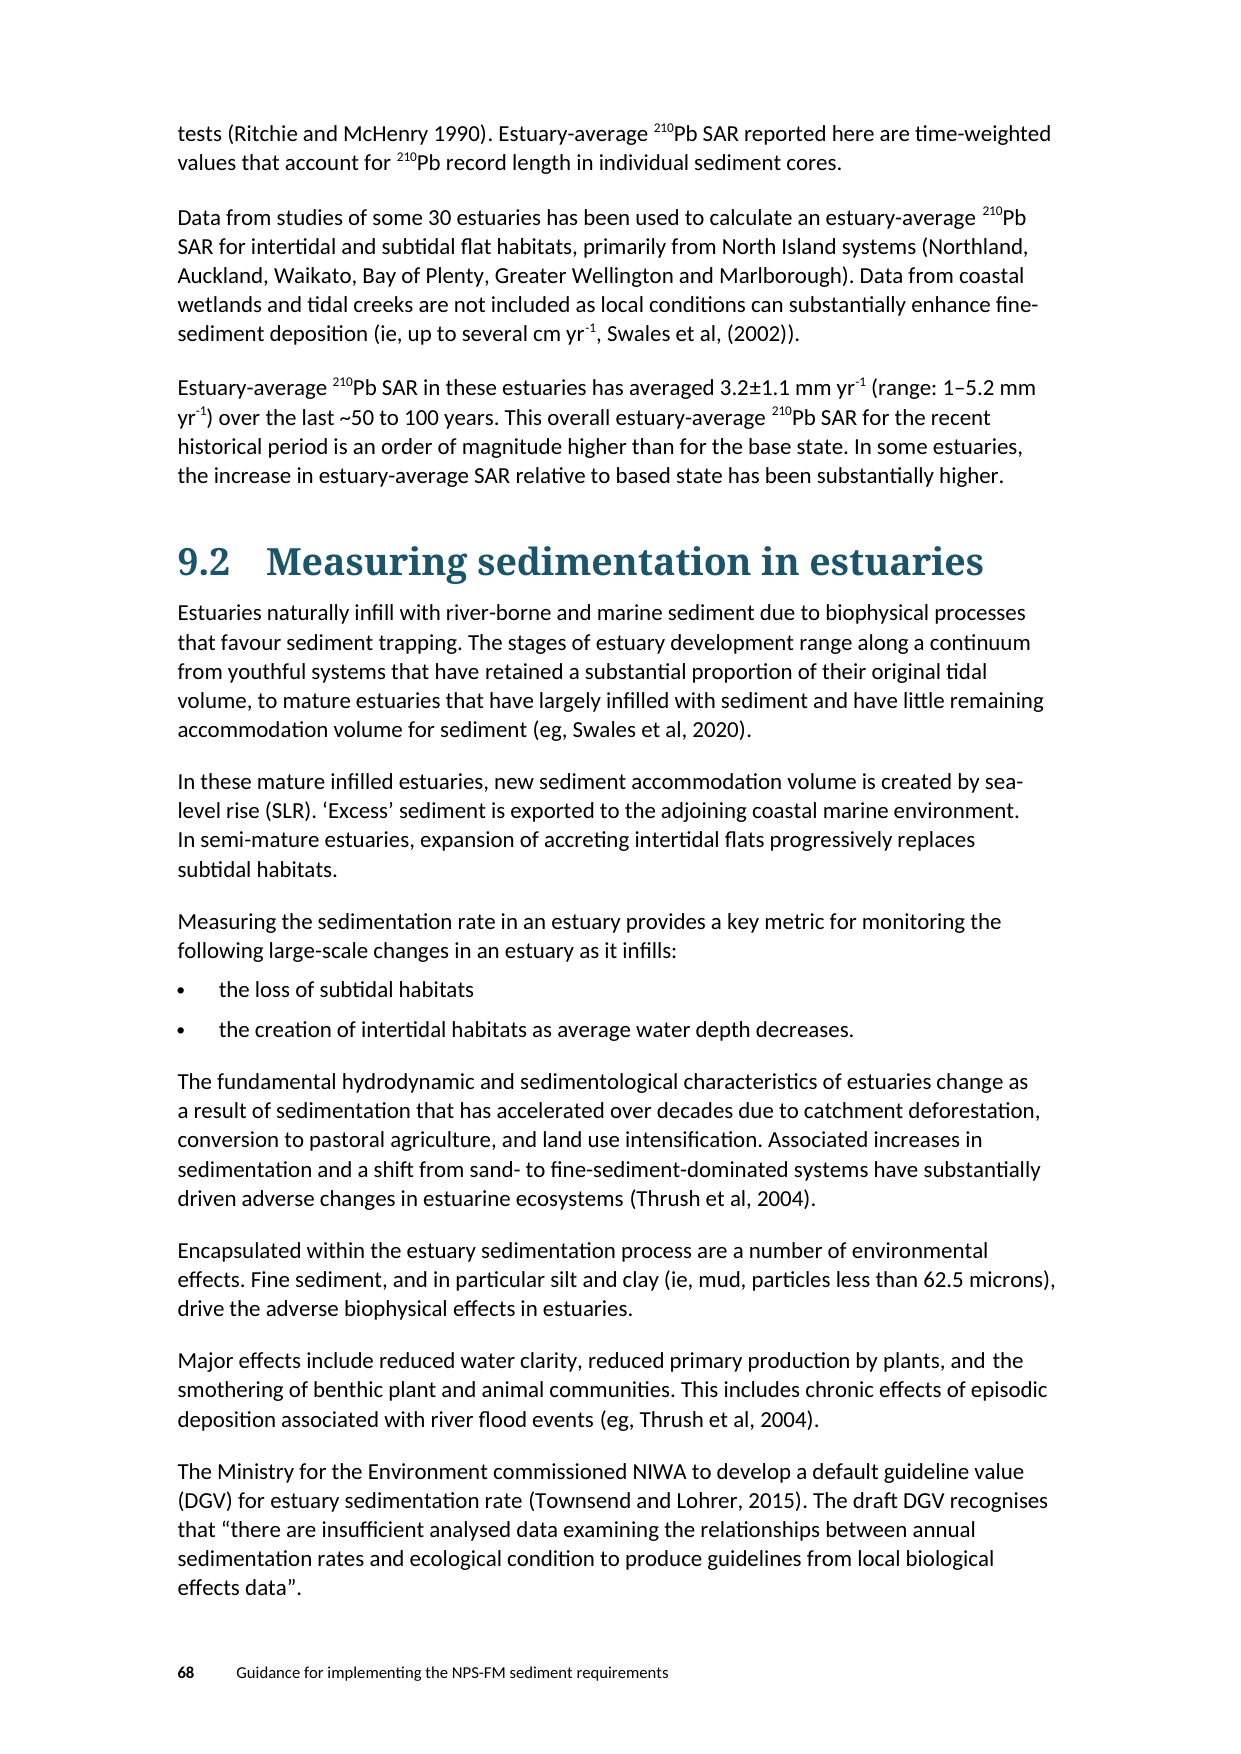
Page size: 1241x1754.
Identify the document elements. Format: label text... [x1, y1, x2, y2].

subtitle Measuring sedimentation in estuaries [177, 539, 1063, 585]
text Major effects include reduced water clarity, reduced primary production by plants, and the smothering of benthic plant and animal communities. This includes chronic effects of episodic deposition associated with river flood events (eg, Thrush et al, 2004). [177, 1345, 1063, 1433]
text The fundamental hydrodynamic and sedimentological characteristics of estuaries change as a result of sedimentation that has accelerated over decades due to catchment deforestation, conversion to pastoral agriculture, and land use intensification. Associated increases in sedimentation and a shift from sand- to fine-sediment-dominated systems have substantially driven adverse changes in estuarine ecosystems (Thrush et al, 2004). [177, 1066, 1063, 1212]
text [177, 118, 1063, 176]
text Estuaries naturally infill with river-borne and marine sediment due to biophysical processes that favour sediment trapping. The stages of estuary development range along a continuum from youthful systems that have retained a substantial proportion of their original tidal volume, to mature estuaries that have largely infilled with sediment and have little remaining accommodation volume for sediment (eg, Swales et al, 2020). [177, 597, 1063, 743]
text Measuring the sedimentation rate in an estuary provides a key metric for monitoring the following large-scale changes in an estuary as it infills: [177, 906, 1063, 964]
text the loss of subtidal habitats [177, 974, 1063, 1003]
text Data from studies of some 30 estuaries has been used to calculate an estuary-average 210Pb SAR for intertidal and subtidal flat habitats, primarily from North Island systems (Northland, Auckland, Waikato, Bay of Plenty, Greater Wellington and Marlborough). Data from coastal wetlands and tidal creeks are not included as local conditions can substantially enhance fine-sediment deposition (ie, up to several cm yr-1, Swales et al, (2002)). [177, 201, 1063, 347]
text In these mature infilled estuaries, new sediment accommodation volume is created by sea-level rise (SLR). ‘Excess’ sediment is exported to the adjoining coastal marine environment. In semi-mature estuaries, expansion of accreting intertidal flats progressively replaces subtidal habitats. [177, 766, 1063, 883]
text The Ministry for the Environment commissioned NIWA to develop a default guideline value (DGV) for estuary sedimentation rate (Townsend and Lohrer, 2015). The draft DGV recognises that “there are insufficient analysed data examining the relationships between annual sedimentation rates and ecological condition to produce guidelines from local biological effects data”. [177, 1456, 1063, 1601]
text Estuary-average 210Pb SAR in these estuaries has averaged 3.2±1.1 mm yr-1 (range: 1–5.2 mm yr-1) over the last ~50 to 100 years. This overall estuary-average 210Pb SAR for the recent historical period is an order of magnitude higher than for the base state. In some estuaries, the increase in estuary-average SAR relative to based state has been substantially higher. [177, 372, 1063, 489]
text the creation of intertidal habitats as average water depth decreases. [177, 1014, 1063, 1043]
text Encapsulated within the estuary sedimentation process are a number of environmental effects. Fine sediment, and in particular silt and clay (ie, mud, particles less than 62.5 microns), drive the adverse biophysical effects in estuaries. [177, 1235, 1063, 1322]
